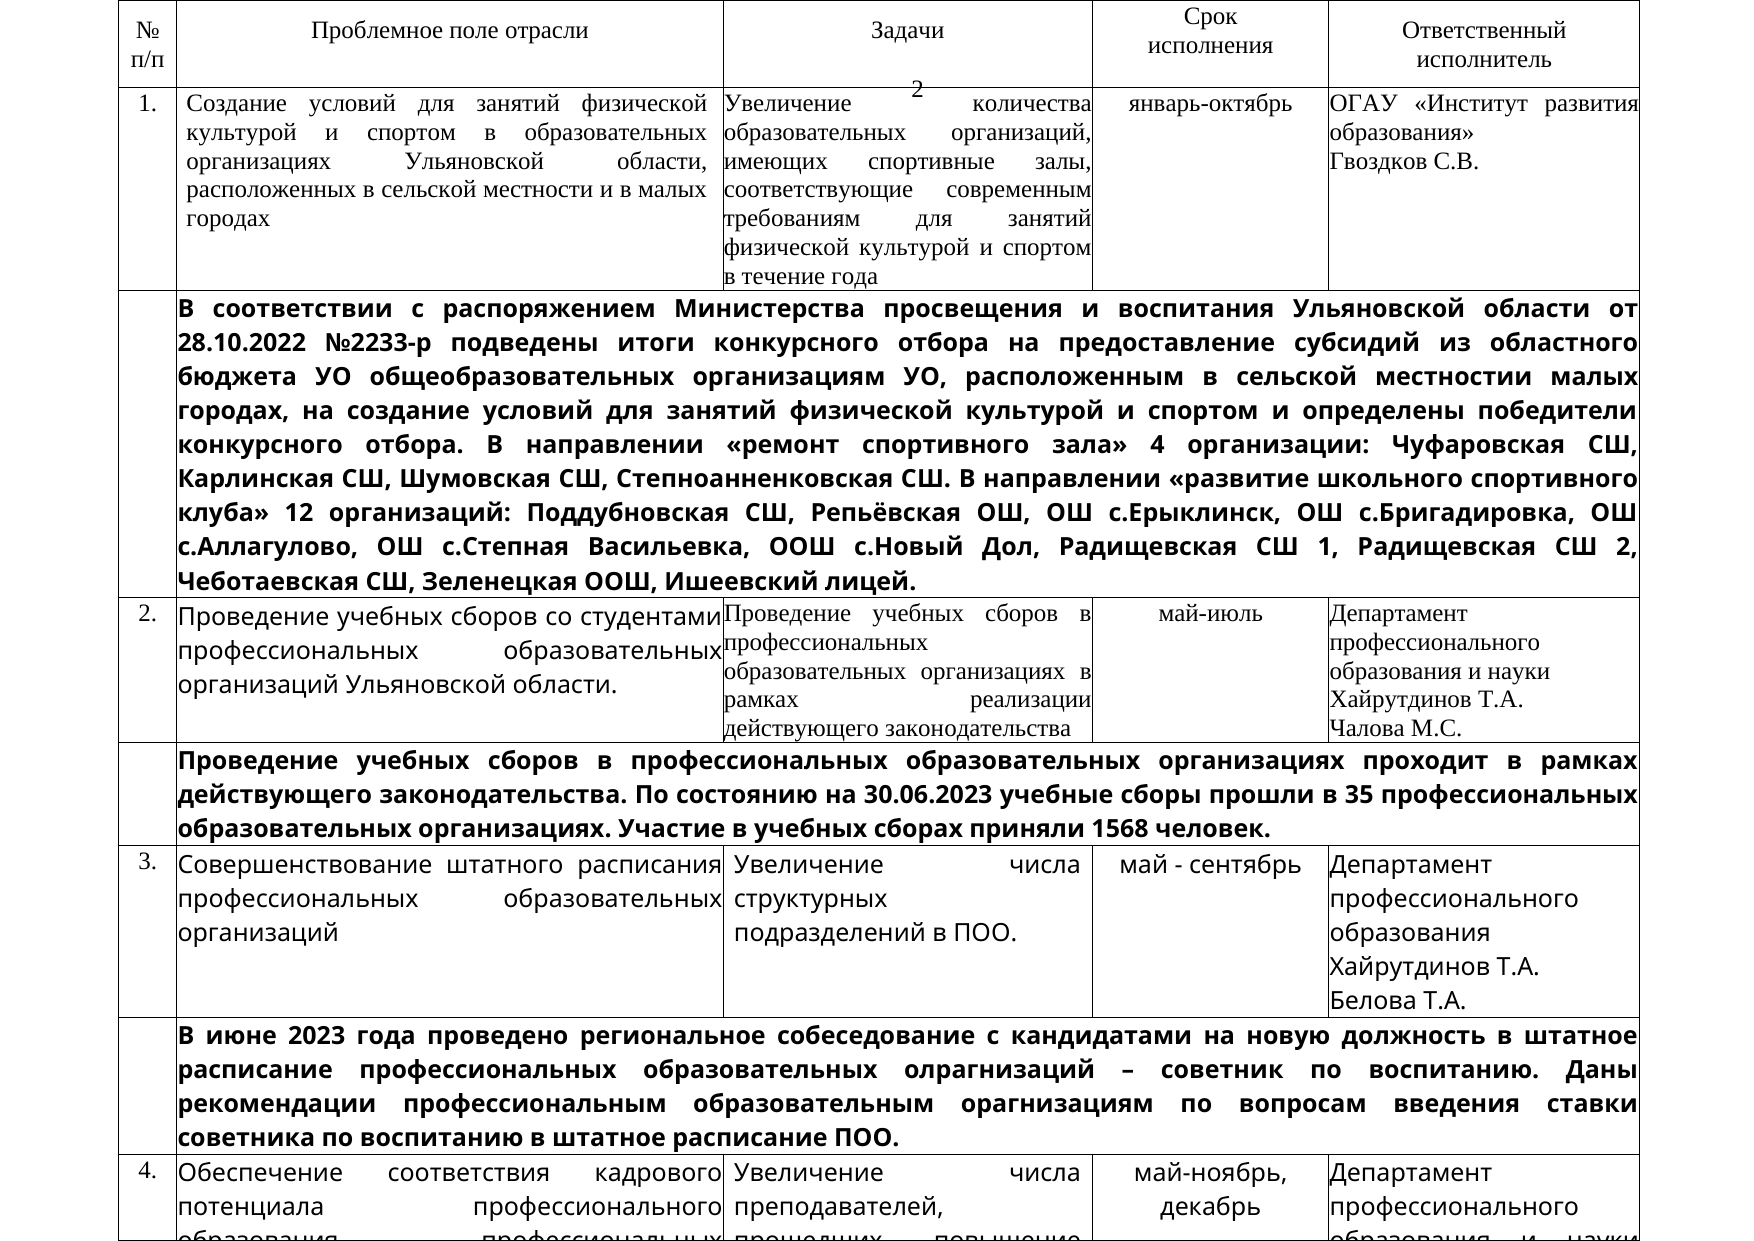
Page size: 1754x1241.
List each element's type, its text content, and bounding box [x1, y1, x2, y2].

table_header Проблемное поле отрасли [177, 1, 723, 87]
table_cell Создание условий для занятий физической культурой и спортом в образовательных организациях Ульяновской области, расположенных в сельской местности и в малых городах [177, 88, 723, 289]
table_cell ОГАУ «Институт развития образования» Гвоздков С.В. [1329, 88, 1639, 289]
table_cell Проведение учебных сборов со студентами профессиональных образовательных организаций Ульяновской области. [177, 598, 723, 742]
table_cell Департамент профессионального образования и науки Министерства просвещения и воспитания Ульяновской области Хайрутдинов Т.А. Матюнина Н.А. [1329, 1155, 1639, 1240]
table_cell [119, 1018, 176, 1154]
table_cell [119, 291, 176, 597]
table_cell май-ноябрь, декабрь [1093, 1155, 1328, 1240]
table_header Срок исполнения [1093, 1, 1328, 87]
table_cell В июне 2023 года проведено региональное собеседование с кандидатами на новую должность в штатное расписание профессиональных образовательных олрагнизаций – советник по воспитанию. Даны рекомендации профессиональным образовательным орагнизациям по вопросам введения ставки советника по воспитанию в штатное расписание ПОО. [177, 1018, 1639, 1154]
table_cell Совершенствование штатного расписания профессиональных образовательных организаций [177, 846, 723, 1017]
table_cell Департамент профессионального образования Хайрутдинов Т.А. Белова Т.А. [1329, 846, 1639, 1017]
table_cell 3. [119, 846, 176, 1017]
table_header № п/п [119, 1, 176, 87]
table_cell Обеспечение соответствия кадрового потенциала профессионального образования профессиональных образовательных организаций, совершенствование компетенций, необходимых для профессиональной деятельности преподавателей и мастеров производственного обучения в рамках имеющейся квалификации, освоение ими современных профессиональных технологий, оборудования, инструментов и материалов [177, 1155, 723, 1240]
table_cell 2. [119, 598, 176, 742]
table_cell Проведение учебных сборов в профессиональных образовательных организациях в рамках реализации действующего законодательства [724, 598, 1092, 742]
table_cell май - сентябрь [1093, 846, 1328, 1017]
table_cell Увеличение числа структурных подразделений в ПОО. [724, 846, 1092, 1017]
table_cell Департамент профессионального образования и науки Хайрутдинов Т.А. Чалова М.С. [1329, 598, 1639, 742]
table_cell январь-октябрь [1093, 88, 1328, 289]
table_cell 1. [119, 88, 176, 289]
table_cell В соответствии с распоряжением Министерства просвещения и воспитания Ульяновской области от 28.10.2022 №2233-р подведены итоги конкурсного отбора на предоставление субсидий из областного бюджета УО общеобразовательных организациям УО, расположенным в сельской местностии малых городах, на создание условий для занятий физической культурой и спортом и определены победители конкурсного отбора. В направлении «ремонт спортивного зала» 4 организации: Чуфаровская СШ, Карлинская СШ, Шумовская СШ, Степноанненковская СШ. В направлении «развитие школьного спортивного клуба» 12 организаций: Поддубновская СШ, Репьёвская ОШ, ОШ с.Ерыклинск, ОШ с.Бригадировка, ОШ с.Аллагулово, ОШ с.Степная Васильевка, ООШ с.Новый Дол, Радищевская СШ 1, Радищевская СШ 2, Чеботаевская СШ, Зеленецкая ООШ, Ишеевский лицей. [177, 291, 1639, 597]
table_header Ответственный исполнитель [1329, 1, 1639, 87]
table_cell Увеличение числа преподавателей, прошедших повышение квалификации рамках реализации мероприятия «Преподаватели и мастера производственного обучения проходят повышение квалификации» федерального проекта «Молодые профессионалы (Повышение конкурентоспособности профессионального образования)» национального проекта «Образование» [724, 1155, 1092, 1240]
table_cell [119, 743, 176, 845]
table_cell 4. [119, 1155, 176, 1240]
table_cell Проведение учебных сборов в профессиональных образовательных организациях проходит в рамках действующего законодательства. По состоянию на 30.06.2023 учебные сборы прошли в 35 профессиональных образовательных организациях. Участие в учебных сборах приняли 1568 человек. [177, 743, 1639, 845]
table_header Задачи [724, 1, 1092, 87]
table_cell май-июль [1093, 598, 1328, 742]
table_cell Увеличение количества образовательных организаций, имеющих спортивные залы, соответствующие современным требованиям для занятий физической культурой и спортом в течение года [724, 88, 1092, 289]
